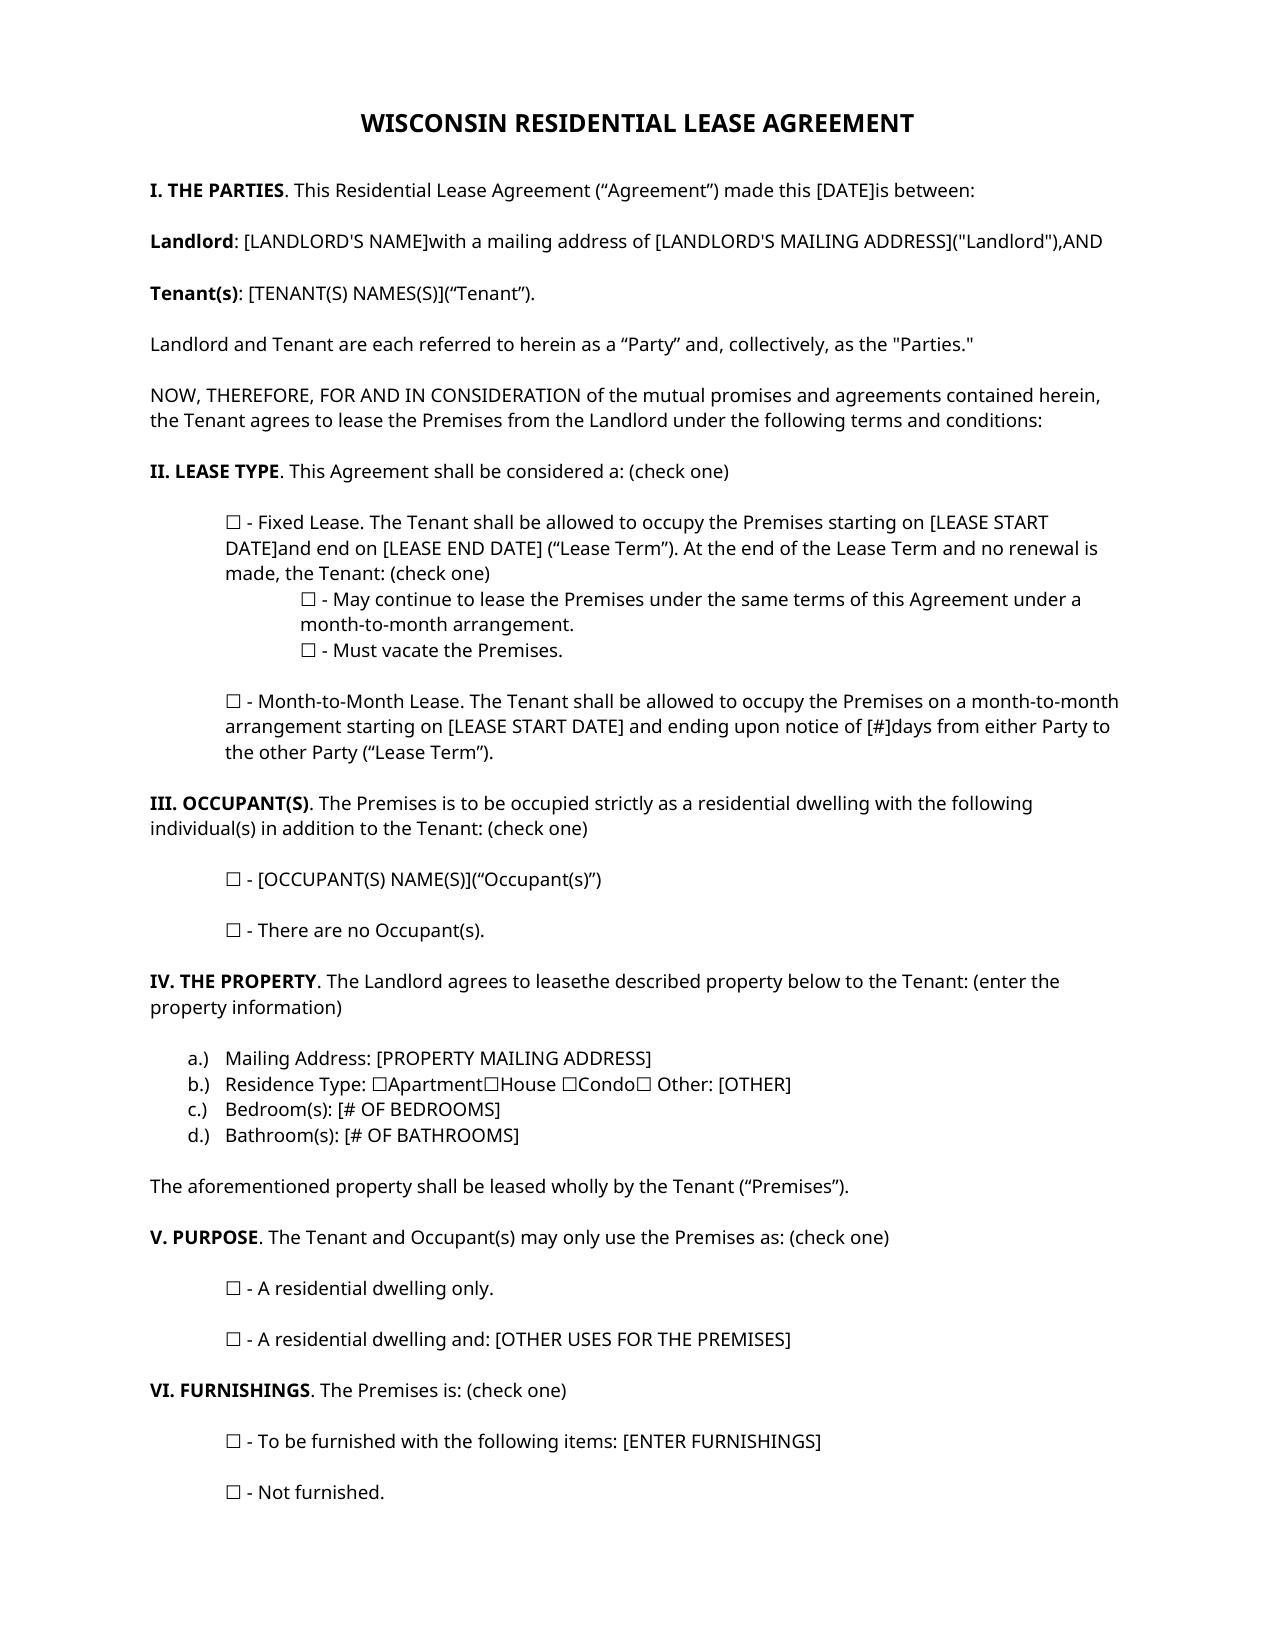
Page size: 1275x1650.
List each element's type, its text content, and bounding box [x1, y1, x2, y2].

text - There are no Occupant(s). [225, 918, 1125, 943]
list Residence Type: ApartmentHouse Condo Other: [OTHER] [187, 1071, 1125, 1096]
text - May continue to lease the Premises under the same terms of this Agreement under a month-to-month arrangement. [300, 586, 1125, 637]
text - Fixed Lease. The Tenant shall be allowed to occupy the Premises starting on [LEASE START DATE]and end on [LEASE END DATE] (“Lease Term”). At the end of the Lease Term and no renewal is made, the Tenant: (check one) [225, 509, 1125, 586]
list Bathroom(s): [# OF BATHROOMS] [187, 1122, 1125, 1147]
text Landlord and Tenant are each referred to herein as a “Party” and, collectively, as the "Parties." [150, 331, 1125, 356]
list Mailing Address: [PROPERTY MAILING ADDRESS] [187, 1045, 1125, 1071]
list Bedroom(s): [# OF BEDROOMS] [187, 1096, 1125, 1122]
text Landlord: [LANDLORD'S NAME]with a mailing address of [LANDLORD'S MAILING ADDRESS]("Landlord"),AND [150, 229, 1125, 254]
text - Month-to-Month Lease. The Tenant shall be allowed to occupy the Premises on a month-to-month arrangement starting on [LEASE START DATE] and ending upon notice of [#]days from either Party to the other Party (“Lease Term”). [225, 688, 1125, 765]
text WISCONSIN RESIDENTIAL LEASE AGREEMENT [150, 106, 1125, 140]
text VI. FURNISHINGS. The Premises is: (check one) [150, 1377, 1125, 1403]
text III. OCCUPANT(S). The Premises is to be occupied strictly as a residential dwelling with the following individual(s) in addition to the Tenant: (check one) [150, 790, 1125, 841]
text - Not furnished. [225, 1479, 1125, 1505]
text Tenant(s): [TENANT(S) NAMES(S)](“Tenant”). [150, 280, 1125, 305]
text II. LEASE TYPE. This Agreement shall be considered a: (check one) [150, 458, 1125, 484]
text - A residential dwelling only. [225, 1275, 1125, 1301]
text V. PURPOSE. The Tenant and Occupant(s) may only use the Premises as: (check one) [150, 1224, 1125, 1249]
text - A residential dwelling and: [OTHER USES FOR THE PREMISES] [225, 1326, 1125, 1352]
text IV. THE PROPERTY. The Landlord agrees to leasethe described property below to the Tenant: (enter the property information) [150, 969, 1125, 1020]
text NOW, THEREFORE, FOR AND IN CONSIDERATION of the mutual promises and agreements contained herein, the Tenant agrees to lease the Premises from the Landlord under the following terms and conditions: [150, 382, 1125, 433]
text The aforementioned property shall be leased wholly by the Tenant (“Premises”). [150, 1173, 1125, 1198]
text I. THE PARTIES. This Residential Lease Agreement (“Agreement”) made this [DATE]is between: [150, 178, 1125, 203]
text - To be furnished with the following items: [ENTER FURNISHINGS] [225, 1428, 1125, 1454]
text - [OCCUPANT(S) NAME(S)](“Occupant(s)”) [225, 867, 1125, 892]
text - Must vacate the Premises. [300, 637, 1125, 663]
